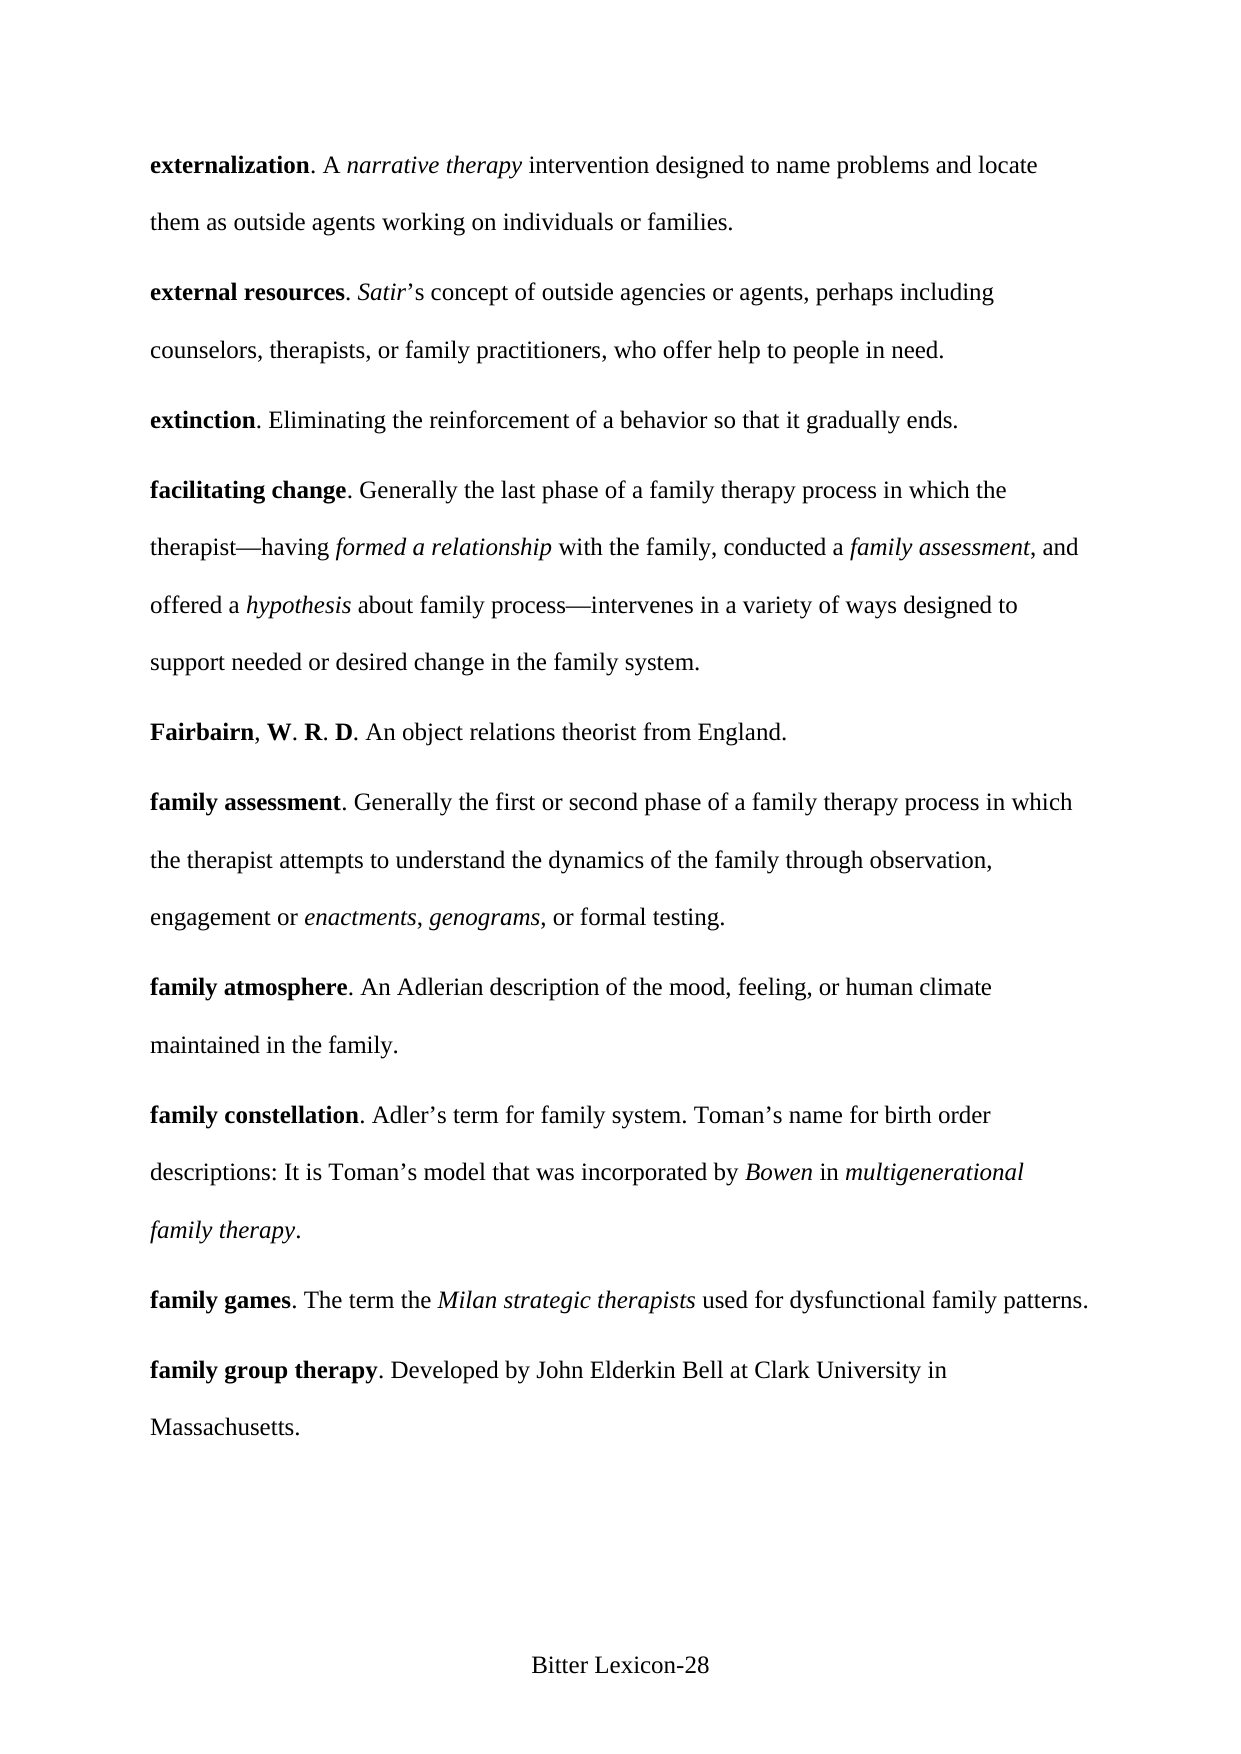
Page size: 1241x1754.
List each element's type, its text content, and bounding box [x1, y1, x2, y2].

text family atmosphere. An Adlerian description of the mood, feeling, or human climate maintained in the family. [150, 972, 1090, 1059]
text Fairbairn, W. R. D. An object relations theorist from England. [150, 717, 1090, 746]
text family constellation. Adler’s term for family system. Toman’s name for birth order descriptions: It is Toman’s model that was incorporated by Bowen in multigenerational family therapy. [150, 1100, 1090, 1244]
text extinction. Eliminating the reinforcement of a behavior so that it gradually ends. [150, 405, 1090, 434]
text family group therapy. Developed by John Elderkin Bell at Clark University in Massachusetts. [150, 1355, 1090, 1441]
text family games. The term the Milan strategic therapists used for dysfunctional family patterns. [150, 1285, 1090, 1314]
text family assessment. Generally the first or second phase of a family therapy process in which the therapist attempts to understand the dynamics of the family through observation, engagement or enactments, genograms, or formal testing. [150, 787, 1090, 931]
text externalization. A narrative therapy intervention designed to name problems and locate them as outside agents working on individuals or families. [150, 150, 1090, 236]
text facilitating change. Generally the last phase of a family therapy process in which the therapist—having formed a relationship with the family, conducted a family assessment, and offered a hypothesis about family process—intervenes in a variety of ways designed to support needed or desired change in the family system. [150, 475, 1090, 676]
text external resources. Satir’s concept of outside agencies or agents, perhaps including counselors, therapists, or family practitioners, who offer help to people in need. [150, 277, 1090, 364]
